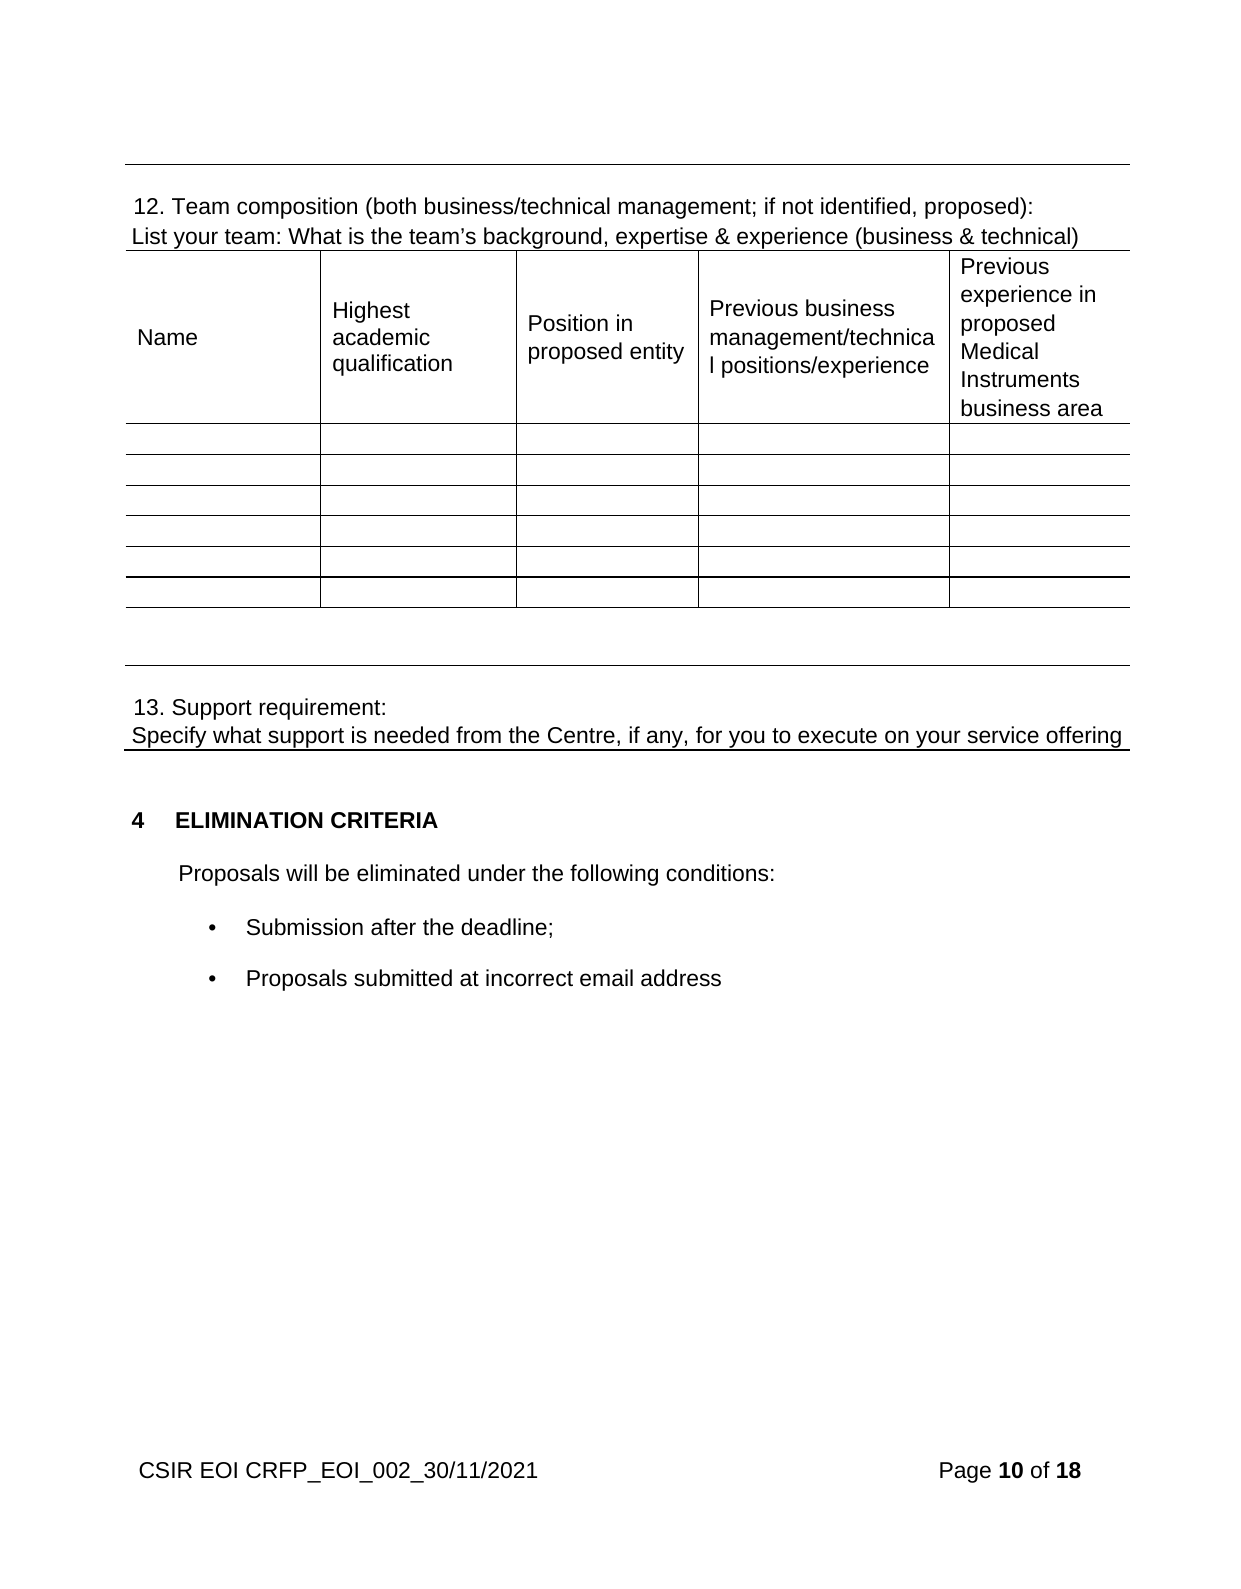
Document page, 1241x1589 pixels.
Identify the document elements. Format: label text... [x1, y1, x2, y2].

table_cell [126, 455, 320, 484]
list Support requirement: [133, 694, 1123, 721]
table_header Previous business management/technica l positions/experience [699, 251, 949, 423]
table_cell [699, 424, 949, 454]
table_cell [321, 424, 516, 454]
table_cell [517, 486, 698, 515]
table_cell [126, 547, 320, 576]
subtitle 4 ELIMINATION CRITERIA [131, 807, 1123, 833]
table_header Name [126, 251, 320, 423]
table_header Position in proposed entity [517, 251, 698, 423]
text Specify what support is needed from the Centre, if any, for you to execute on your service offering [131, 722, 1123, 748]
table_cell [699, 486, 949, 515]
table_cell [126, 578, 320, 607]
table_cell [321, 547, 516, 576]
table_cell [126, 424, 320, 454]
table_cell [126, 486, 320, 515]
table_cell [950, 424, 1130, 454]
table_cell [517, 547, 698, 576]
table_cell [517, 578, 698, 607]
table_cell [950, 486, 1130, 515]
table_cell [699, 547, 949, 576]
table_header Previous experience in proposed Medical Instruments business area [950, 251, 1130, 423]
table_cell [950, 578, 1130, 607]
table_cell [950, 455, 1130, 484]
text List your team: What is the team’s background, expertise & experience (business & technical) [131, 223, 1123, 249]
table_cell [950, 516, 1130, 546]
table_cell [699, 516, 949, 546]
list Proposals submitted at incorrect email address [208, 964, 1123, 991]
table_cell [699, 578, 949, 607]
table_header Highest academic qualification [321, 251, 516, 423]
table_cell [699, 455, 949, 484]
text Proposals will be eliminated under the following conditions: [178, 860, 1123, 887]
table_cell [517, 516, 698, 546]
table_cell [126, 516, 320, 546]
list Submission after the deadline; [208, 914, 1123, 941]
table_cell [950, 547, 1130, 576]
table_cell [321, 578, 516, 607]
table_cell [321, 516, 516, 546]
table_cell [517, 424, 698, 454]
table_cell [321, 455, 516, 484]
list Team composition (both business/technical management; if not identified, proposed): [133, 193, 1123, 219]
table_cell [517, 455, 698, 484]
table_cell [321, 486, 516, 515]
